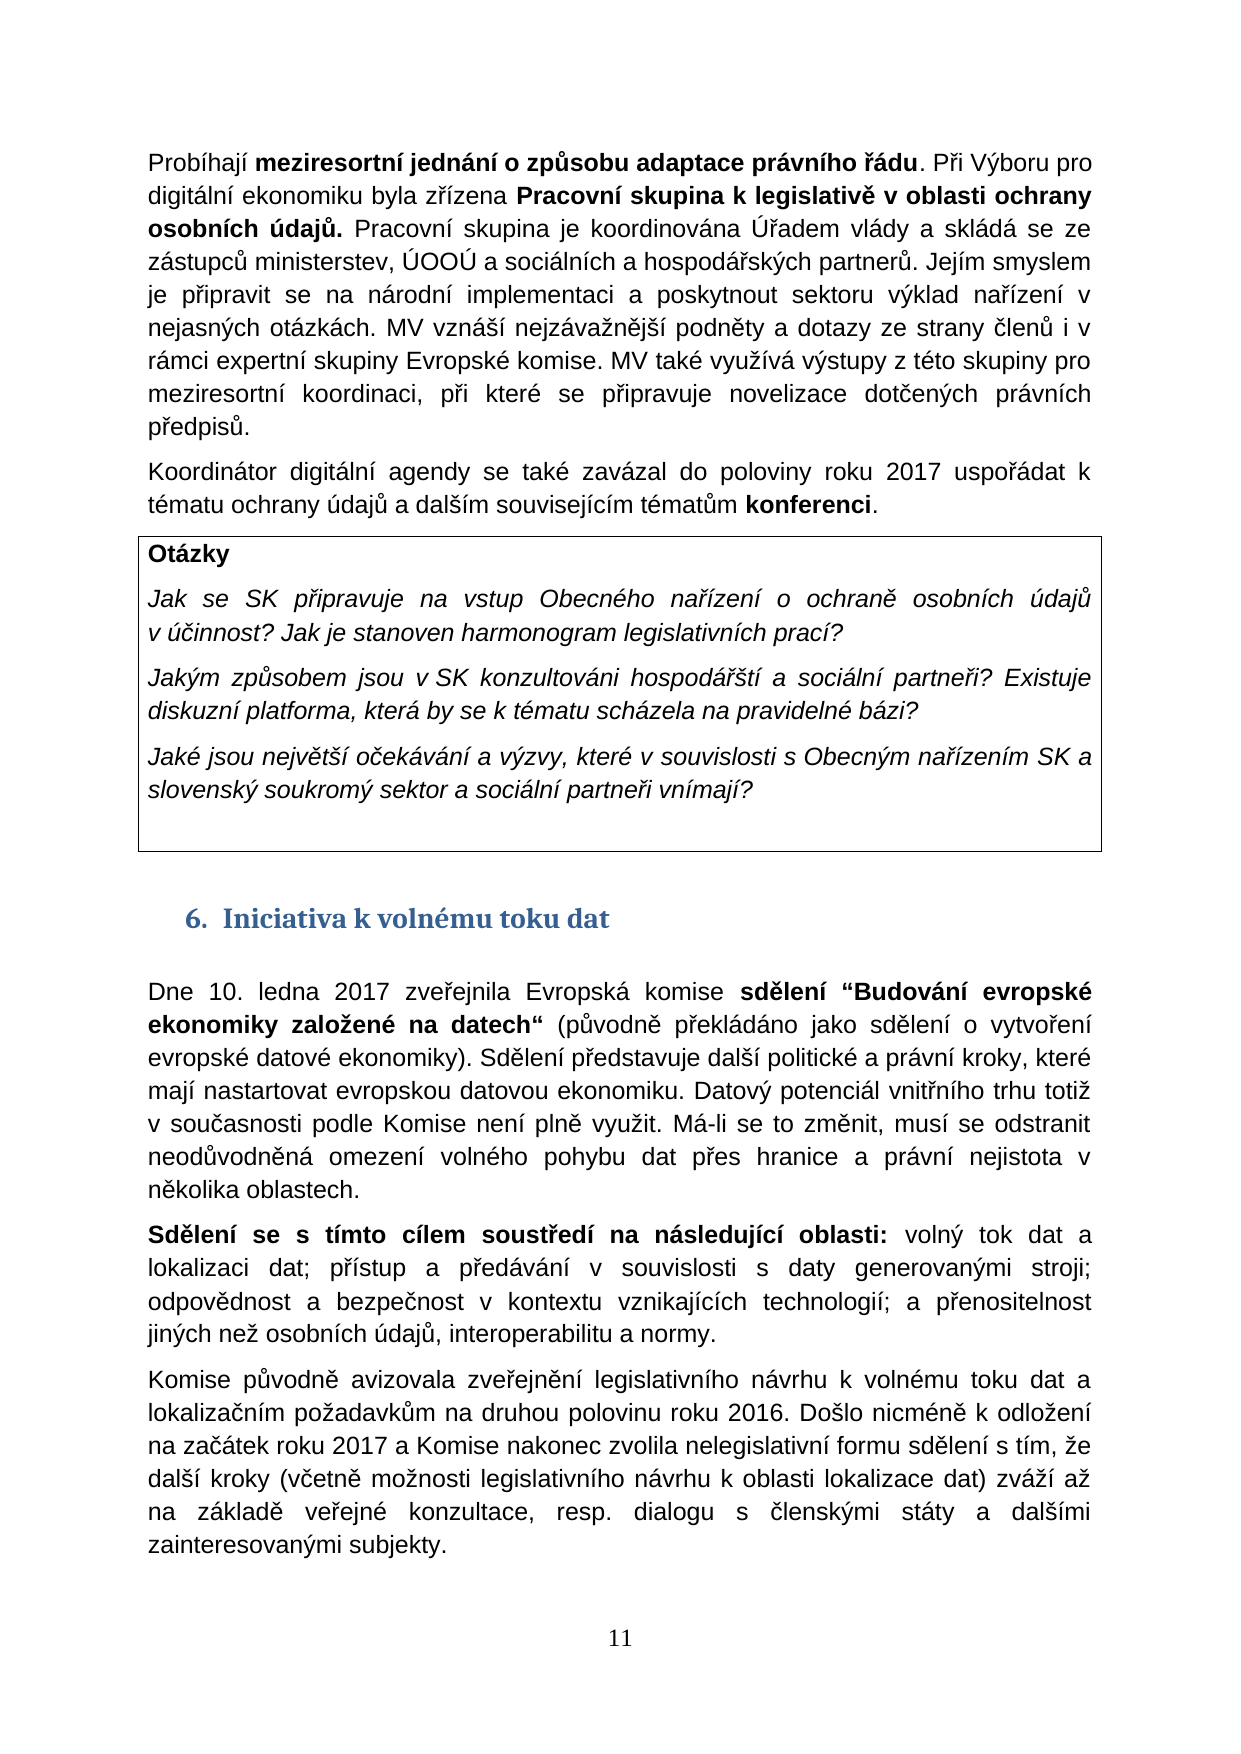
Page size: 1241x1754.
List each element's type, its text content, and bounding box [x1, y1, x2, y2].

text Komise původně avizovala zveřejnění legislativního návrhu k volnému toku dat a lokalizačním požadavkům na druhou polovinu roku 2016. Došlo nicméně k odložení na začátek roku 2017 a Komise nakonec zvolila nelegislativní formu sdělení s tím, že další kroky (včetně možnosti legislativního návrhu k oblasti lokalizace dat) zváží až na základě veřejné konzultace, resp. dialogu s členskými státy a dalšími zainteresovanými subjekty. [148, 1365, 1093, 1559]
text Dne 10. ledna 2017 zveřejnila Evropská komise sdělení “Budování evropské ekonomiky založené na datech“ (původně překládáno jako sdělení o vytvoření evropské datové ekonomiky). Sdělení představuje další politické a právní kroky, které mají nastartovat evropskou datovou ekonomiku. Datový potenciál vnitřního trhu totiž v současnosti podle Komise není plně využit. Má-li se to změnit, musí se odstranit neodůvodněná omezení volného pohybu dat přes hranice a právní nejistota v několika oblastech. [148, 977, 1093, 1204]
text Otázky [139, 537, 1101, 568]
text Sdělení se s tímto cílem soustředí na následující oblasti: volný tok dat a lokalizaci dat; přístup a předávání v souvislosti s daty generovanými stroji; odpovědnost a bezpečnost v kontextu vznikajících technologií; a přenositelnost jiných než osobních údajů, interoperabilitu a normy. [148, 1220, 1093, 1348]
text Jak se SK připravuje na vstup Obecného nařízení o ochraně osobních údajů v účinnost? Jak je stanoven harmonogram legislativních prací? [139, 581, 1101, 646]
text Probíhají meziresortní jednání o způsobu adaptace právního řádu. Při Výboru pro digitální ekonomiku byla zřízena Pracovní skupina k legislativě v oblasti ochrany osobních údajů. Pracovní skupina je koordinována Úřadem vlády a skládá se ze zástupců ministerstev, ÚOOÚ a sociálních a hospodářských partnerů. Jejím smyslem je připravit se na národní implementaci a poskytnout sektoru výklad nařízení v nejasných otázkách. MV vznáší nejzávažnější podněty a dotazy ze strany členů i v rámci expertní skupiny Evropské komise. MV také využívá výstupy z této skupiny pro meziresortní koordinaci, při které se připravuje novelizace dotčených právních předpisů. [148, 148, 1093, 441]
text Jakým způsobem jsou v SK konzultováni hospodářští a sociální partneři? Existuje diskuzní platforma, která by se k tématu scházela na pravidelné bázi? [139, 660, 1101, 725]
text Koordinátor digitální agendy se také zavázal do poloviny roku 2017 uspořádat k tématu ochrany údajů a dalším souvisejícím tématům konferenci. [148, 457, 1093, 519]
text Jaké jsou největší očekávání a výzvy, které v souvislosti s Obecným nařízením SK a slovenský soukromý sektor a sociální partneři vnímají? [139, 738, 1101, 803]
subtitle Iniciativa k volnému toku dat [185, 902, 1093, 936]
